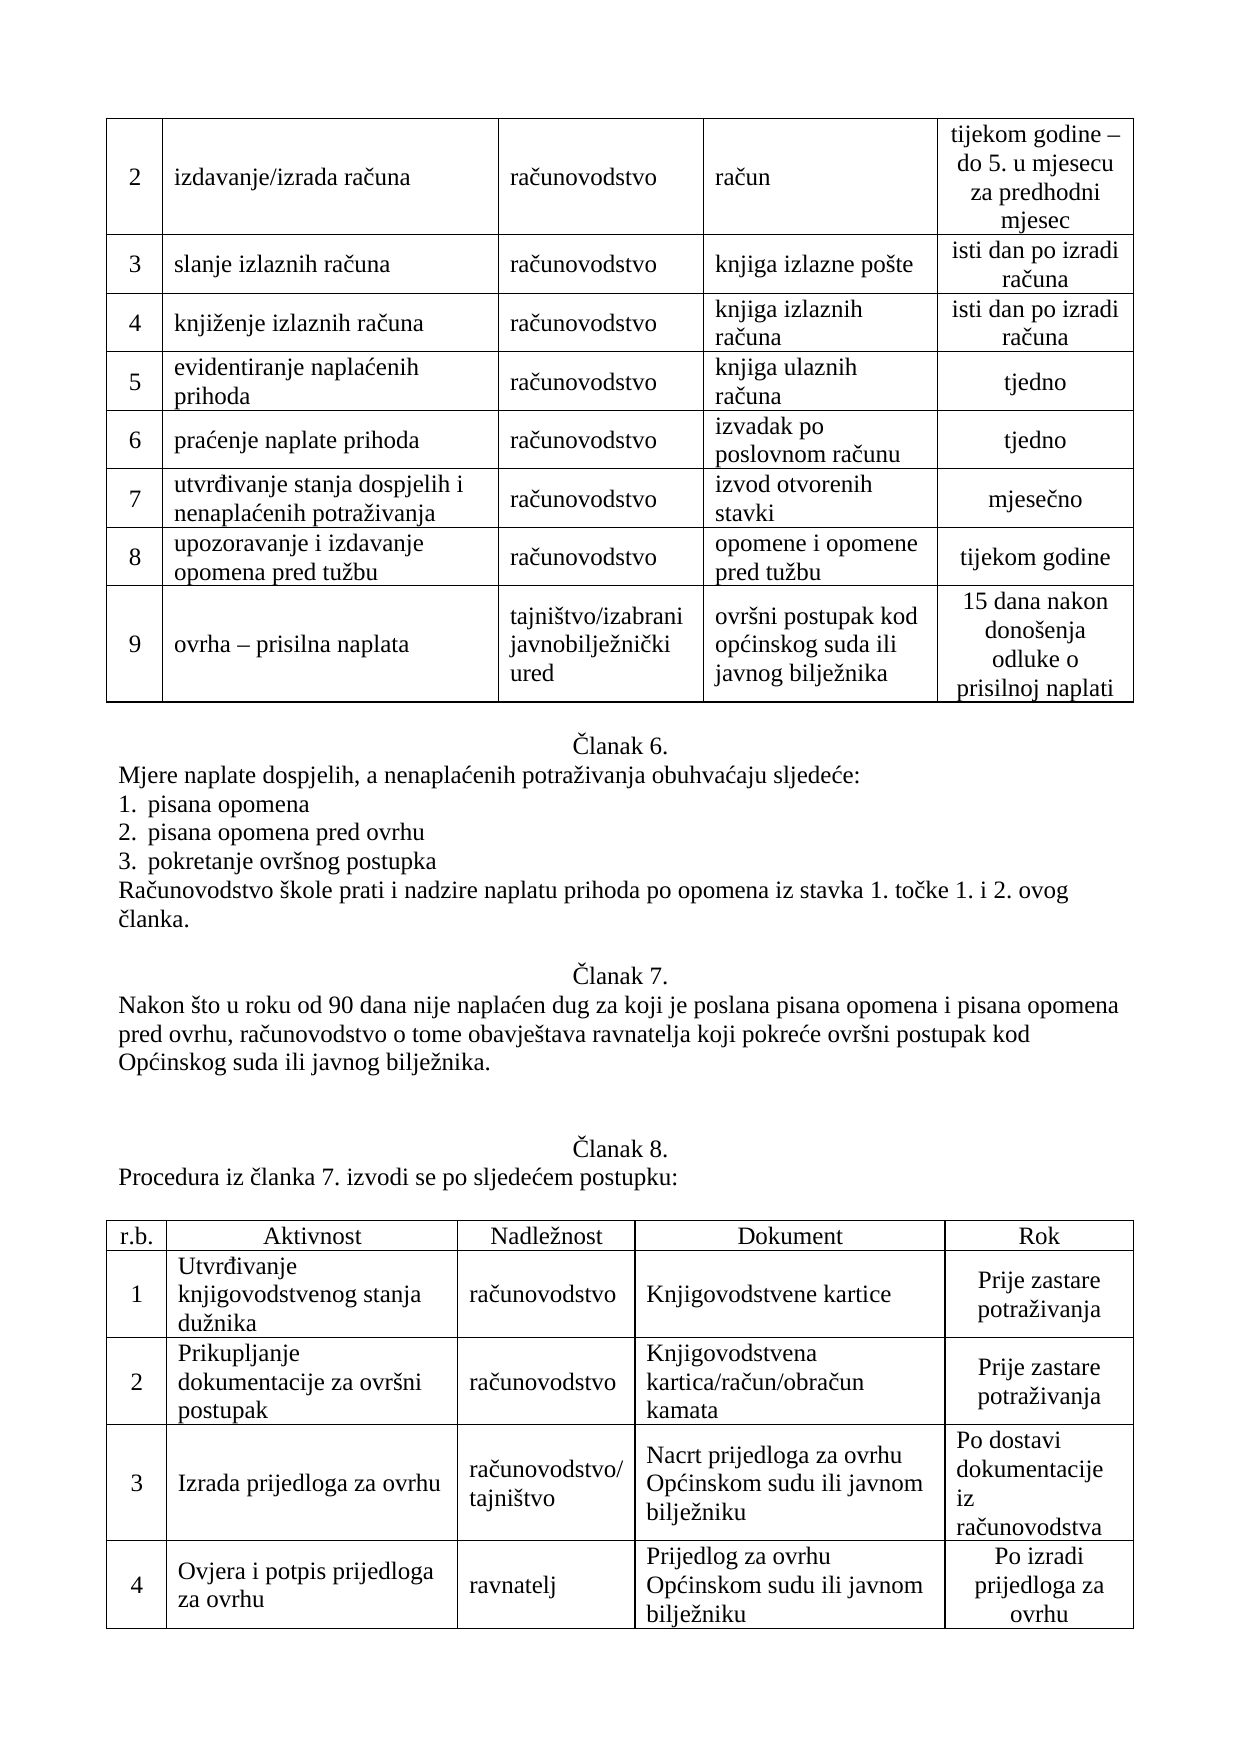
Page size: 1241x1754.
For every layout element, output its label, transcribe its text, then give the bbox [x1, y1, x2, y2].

table_cell izvadak po poslovnom računu [704, 411, 937, 468]
table_cell 1 [107, 1251, 166, 1337]
table_cell knjiga izlazne pošte [704, 235, 937, 293]
table_cell knjiga izlaznih računa [704, 294, 937, 351]
table_cell Knjigovodstvene kartice [636, 1251, 944, 1337]
table_cell izdavanje/izrada računa [163, 119, 498, 234]
table_cell knjiga ulaznih računa [704, 352, 937, 410]
table_cell Nacrt prijedloga za ovrhu Općinskom sudu ili javnom bilježniku [636, 1425, 944, 1540]
table_cell 4 [107, 1541, 166, 1628]
table_cell 2 [107, 119, 162, 234]
table_cell Ovjera i potpis prijedloga za ovrhu [167, 1541, 457, 1628]
table_cell računovodstvo [499, 469, 703, 527]
table_cell Po dostavi dokumentacije iz računovodstva [946, 1425, 1133, 1540]
list pokretanje ovršnog postupka [118, 846, 1122, 875]
table_cell 4 [107, 294, 162, 351]
table_cell računovodstvo [499, 294, 703, 351]
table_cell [946, 1541, 1133, 1628]
table_cell računovodstvo [499, 528, 703, 585]
table_cell ovrha – prisilna naplata [163, 586, 498, 701]
table_cell opomene i opomene pred tužbu [704, 528, 937, 585]
table_cell Izrada prijedloga za ovrhu [167, 1425, 457, 1540]
table_cell tijekom godine [938, 528, 1133, 585]
table_cell slanje izlaznih računa [163, 235, 498, 293]
table_cell knjiženje izlaznih računa [163, 294, 498, 351]
table_header Nadležnost [458, 1221, 634, 1250]
table_cell isti dan po izradi računa [938, 294, 1133, 351]
table_cell isti dan po izradi računa [938, 235, 1133, 293]
table_cell 3 [107, 235, 162, 293]
text Članak 8. [118, 1134, 1122, 1162]
table_cell utvrđivanje stanja dospjelih i nenaplaćenih potraživanja [163, 469, 498, 527]
text Članak 6. [118, 731, 1122, 760]
table_cell Knjigovodstvena kartica/račun/obračun kamata [636, 1338, 944, 1424]
table_header r.b. [107, 1221, 166, 1250]
table_cell 7 [107, 469, 162, 527]
table_cell 2 [107, 1338, 166, 1424]
table_cell tajništvo/izabrani javnobilježnički ured [499, 586, 703, 701]
table_header Aktivnost [167, 1221, 457, 1250]
table_cell računovodstvo [458, 1251, 634, 1337]
table_cell računovodstvo [499, 411, 703, 468]
table_cell mjesečno [938, 469, 1133, 527]
list pisana opomena pred ovrhu [118, 817, 1122, 846]
table_cell 9 [107, 586, 162, 701]
table_cell 8 [107, 528, 162, 585]
text Članak 7. [118, 961, 1122, 990]
table_cell Prije zastare potraživanja [946, 1251, 1133, 1337]
table_cell 15 dana nakon donošenja odluke o prisilnoj naplati [938, 586, 1133, 701]
table_cell Prijedlog za ovrhu Općinskom sudu ili javnom bilježniku [636, 1541, 944, 1628]
table_cell 3 [107, 1425, 166, 1540]
text Nakon što u roku od 90 dana nije naplaćen dug za koji je poslana pisana opomena i pisana opomena pred ovrhu, računovodstvo o tome obavještava ravnatelja koji pokreće ovršni postupak kod Općinskog suda ili javnog bilježnika. [118, 990, 1122, 1076]
table_cell računovodstvo [458, 1338, 634, 1424]
text Računovodstvo škole prati i nadzire naplatu prihoda po opomena iz stavka 1. točke 1. i 2. ovog članka. [118, 875, 1122, 932]
table_cell praćenje naplate prihoda [163, 411, 498, 468]
table_cell tjedno [938, 352, 1133, 410]
table_cell 5 [107, 352, 162, 410]
table_cell Prije zastare potraživanja [946, 1338, 1133, 1424]
table_cell račun [704, 119, 937, 234]
table_header Dokument [636, 1221, 944, 1250]
text Mjere naplate dospjelih, a nenaplaćenih potraživanja obuhvaćaju sljedeće: [118, 760, 1122, 789]
text Procedura iz članka 7. izvodi se po sljedećem postupku: [118, 1162, 1122, 1191]
table_cell izvod otvorenih stavki [704, 469, 937, 527]
list pisana opomena [118, 789, 1122, 817]
table_cell računovodstvo/tajništvo [458, 1425, 634, 1540]
table_cell upozoravanje i izdavanje opomena pred tužbu [163, 528, 498, 585]
table_cell tjedno [938, 411, 1133, 468]
table_cell Utvrđivanje knjigovodstvenog stanja dužnika [167, 1251, 457, 1337]
table_cell ravnatelj [458, 1541, 634, 1628]
table_cell ovršni postupak kod općinskog suda ili javnog bilježnika [704, 586, 937, 701]
table_cell 6 [107, 411, 162, 468]
table_cell računovodstvo [499, 235, 703, 293]
table_cell Prikupljanje dokumentacije za ovršni postupak [167, 1338, 457, 1424]
table_cell evidentiranje naplaćenih prihoda [163, 352, 498, 410]
table_header Rok [946, 1221, 1133, 1250]
table_cell računovodstvo [499, 352, 703, 410]
table_cell računovodstvo [499, 119, 703, 234]
table_cell tijekom godine – do 5. u mjesecu za predhodni mjesec [938, 119, 1133, 234]
